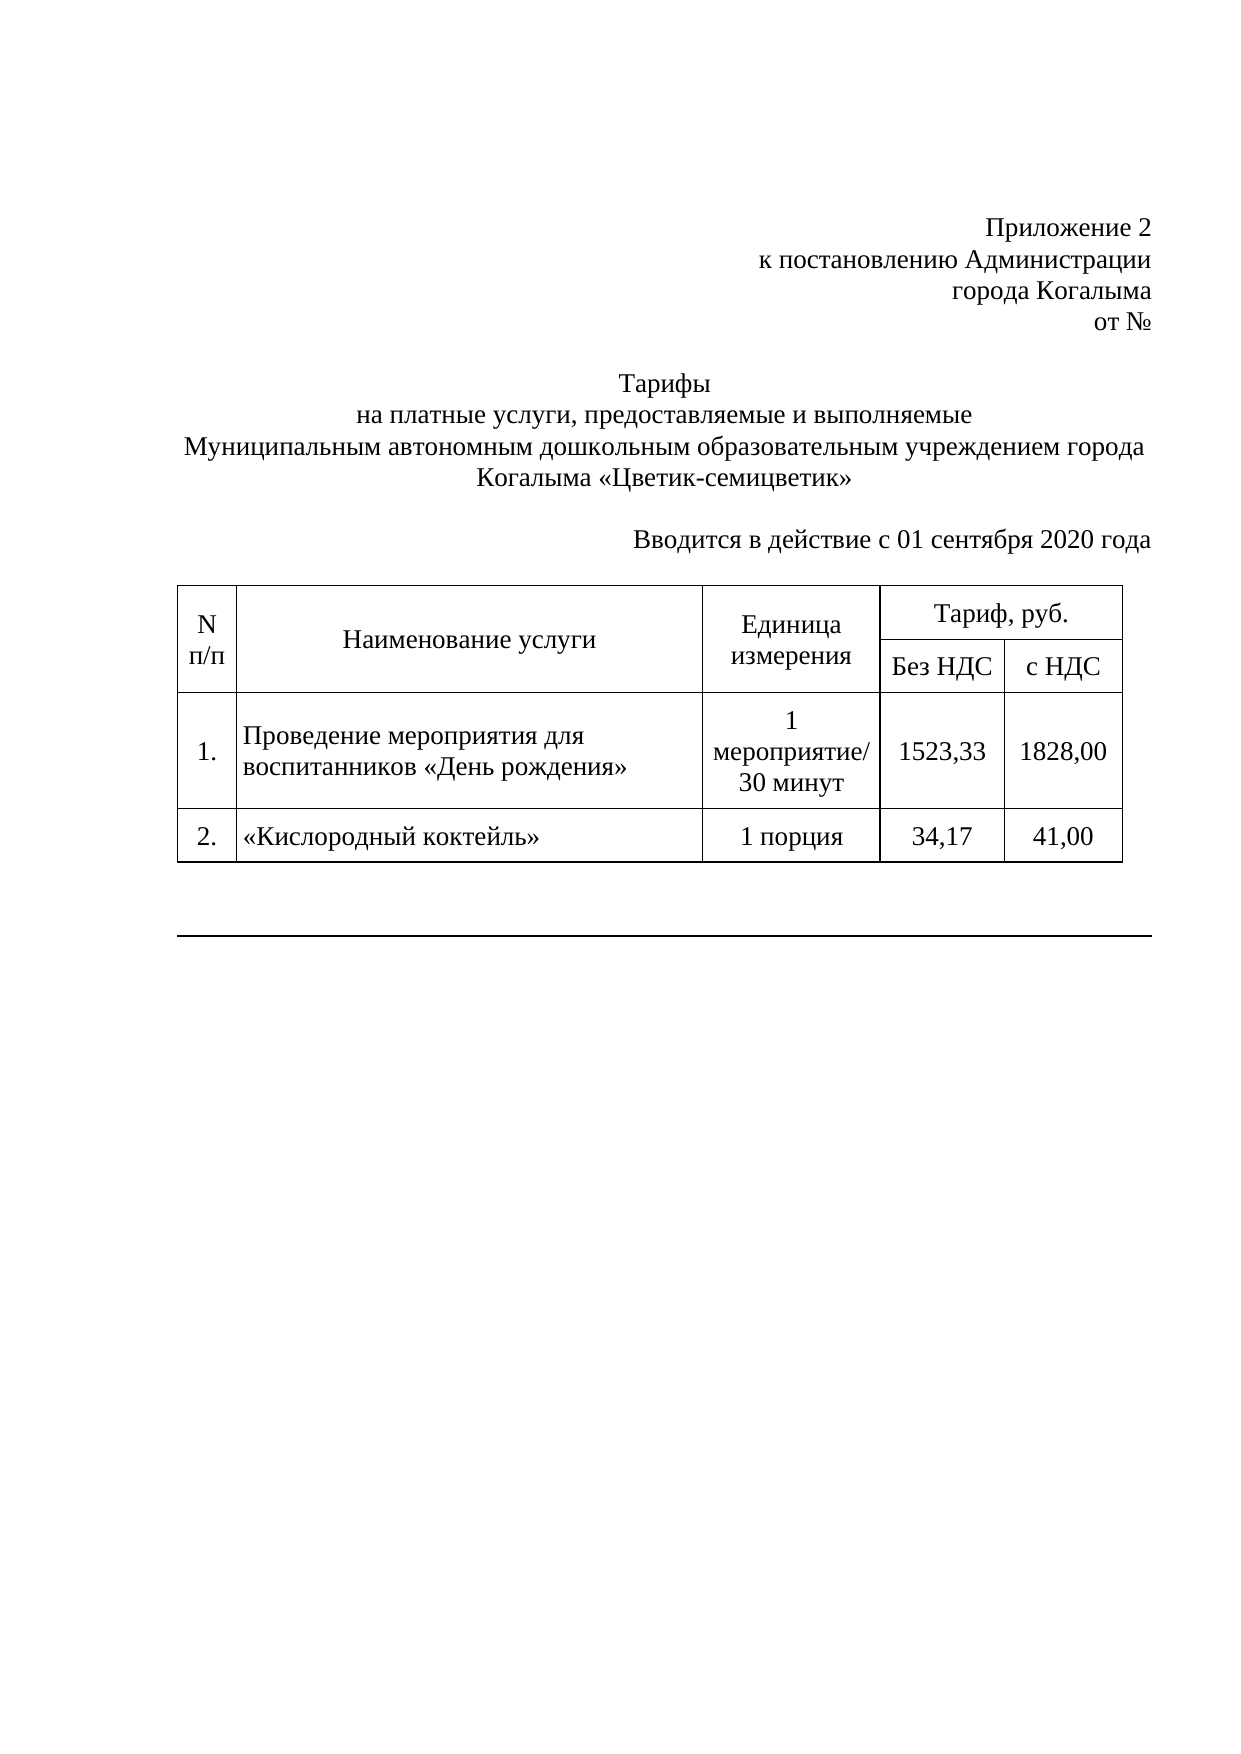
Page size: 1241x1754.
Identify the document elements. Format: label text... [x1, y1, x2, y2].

table_cell 1 порция [703, 809, 879, 861]
table_cell 2. [178, 809, 236, 861]
table_header Тариф, руб. [881, 586, 1122, 639]
table_cell Без НДС [881, 640, 1004, 692]
text от № [177, 305, 1152, 336]
text Вводится в действие с 01 сентября 2020 года [177, 523, 1152, 554]
text к постановлению Администрации [177, 243, 1152, 274]
text города Когалыма [177, 274, 1152, 305]
table_header Наименование услуги [237, 586, 702, 692]
text Приложение 2 [177, 212, 1152, 243]
table_cell с НДС [1005, 640, 1122, 692]
table_cell «Кислородный коктейль» [237, 809, 702, 861]
table_cell Проведение мероприятия для воспитанников «День рождения» [237, 693, 702, 808]
table_cell 1828,00 [1005, 693, 1122, 808]
table_cell 1. [178, 693, 236, 808]
title Муниципальным автономным дошкольным образовательным учреждением города Когалыма «Цветик-семицветик» [177, 429, 1152, 492]
title Тарифы [177, 367, 1152, 398]
table_cell 34,17 [881, 809, 1004, 861]
table_header N п/п [178, 586, 236, 692]
title на платные услуги, предоставляемые и выполняемые [177, 398, 1152, 429]
table_header Единица измерения [703, 586, 879, 692]
table_cell 1 мероприятие/30 минут [703, 693, 879, 808]
table_cell 1523,33 [881, 693, 1004, 808]
table_cell 41,00 [1005, 809, 1122, 861]
